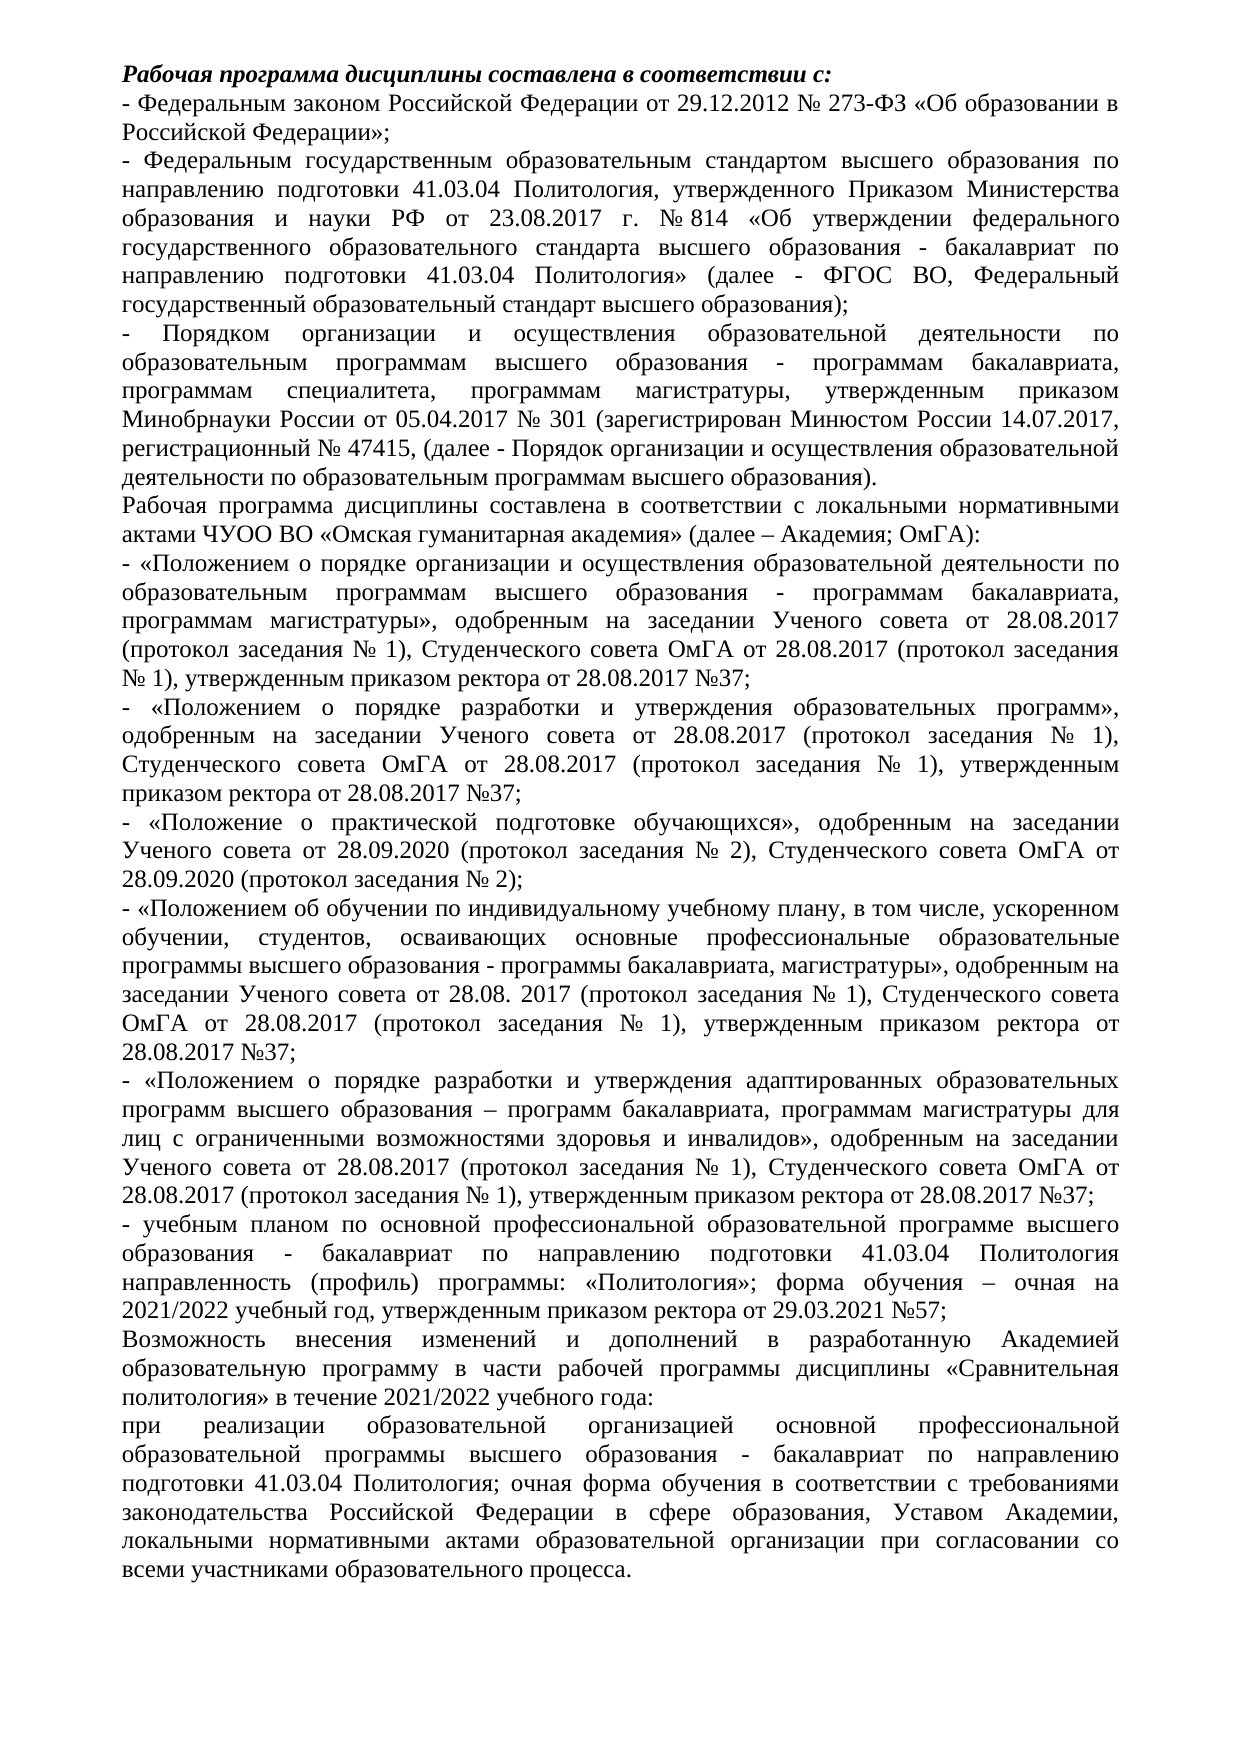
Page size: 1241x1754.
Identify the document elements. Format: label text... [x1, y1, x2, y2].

table_header Рабочая программа дисциплины составлена в соответствии с: [118, 59, 1124, 88]
table_cell - Федеральным законом Российской Федерации от 29.12.2012 № 273-ФЗ «Об образовании в Российской Федерации»; - Федеральным государственным образовательным стандартом высшего образования по направлению подготовки 41.03.04 Политология, утвержденного Приказом Министерства образования и науки РФ от 23.08.2017 г. № 814 «Об утверждении федерального государственного образовательного стандарта высшего образования - бакалавриат по направлению подготовки 41.03.04 Политология» (далее - ФГОС ВО, Федеральный государственный образовательный стандарт высшего образования); - Порядком организации и осуществления образовательной деятельности по образовательным программам высшего образования - программам бакалавриата, программам специалитета, программам магистратуры, утвержденным приказом Минобрнауки России от 05.04.2017 № 301 (зарегистрирован Минюстом России 14.07.2017, регистрационный № 47415, (далее - Порядок организации и осуществления образовательной деятельности по образовательным программам высшего образования). Рабочая программа дисциплины составлена в соответствии с локальными нормативными актами ЧУОО ВО «Омская гуманитарная академия» (далее – Академия; ОмГА): - «Положением о порядке организации и осуществления образовательной деятельности по образовательным программам высшего образования - программам бакалавриата, программам магистратуры», одобренным на заседании Ученого совета от 28.08.2017 (протокол заседания № 1), Студенческого совета ОмГА от 28.08.2017 (протокол заседания № 1), утвержденным приказом ректора от 28.08.2017 №37; - «Положением о порядке разработки и утверждения образовательных программ», одобренным на заседании Ученого совета от 28.08.2017 (протокол заседания № 1), Студенческого совета ОмГА от 28.08.2017 (протокол заседания № 1), утвержденным приказом ректора от 28.08.2017 №37; - «Положение о практической подготовке обучающихся», одобренным на заседании Ученого совета от 28.09.2020 (протокол заседания № 2), Студенческого совета ОмГА от 28.09.2020 (протокол заседания № 2); - «Положением об обучении по индивидуальному учебному плану, в том числе, ускоренном обучении, студентов, осваивающих основные профессиональные образовательные программы высшего образования - программы бакалавриата, магистратуры», одобренным на заседании Ученого совета от 28.08. 2017 (протокол заседания № 1), Студенческого совета ОмГА от 28.08.2017 (протокол заседания № 1), утвержденным приказом ректора от 28.08.2017 №37; - «Положением о порядке разработки и утверждения адаптированных образовательных программ высшего образования – программ бакалавриата, программам магистратуры для лиц с ограниченными возможностями здоровья и инвалидов», одобренным на заседании Ученого совета от 28.08.2017 (протокол заседания № 1), Студенческого совета ОмГА от 28.08.2017 (протокол заседания № 1), утвержденным приказом ректора от 28.08.2017 №37; - учебным планом по основной профессиональной образовательной программе высшего образования - бакалавриат по направлению подготовки 41.03.04 Политология направленность (профиль) программы: «Политология»; форма обучения – очная на 2021/2022 учебный год, утвержденным приказом ректора от 29.03.2021 №57; Возможность внесения изменений и дополнений в разработанную Академией образовательную программу в части рабочей программы дисциплины «Сравнительная политология» в течение 2021/2022 учебного года: при реализации образовательной организацией основной профессиональной образовательной программы высшего образования - бакалавриат по направлению подготовки 41.03.04 Политология; очная форма обучения в соответствии с требованиями законодательства Российской Федерации в сфере образования, Уставом Академии, локальными нормативными актами образовательной организации при согласовании со всеми участниками образовательного процесса. [118, 88, 1124, 1639]
